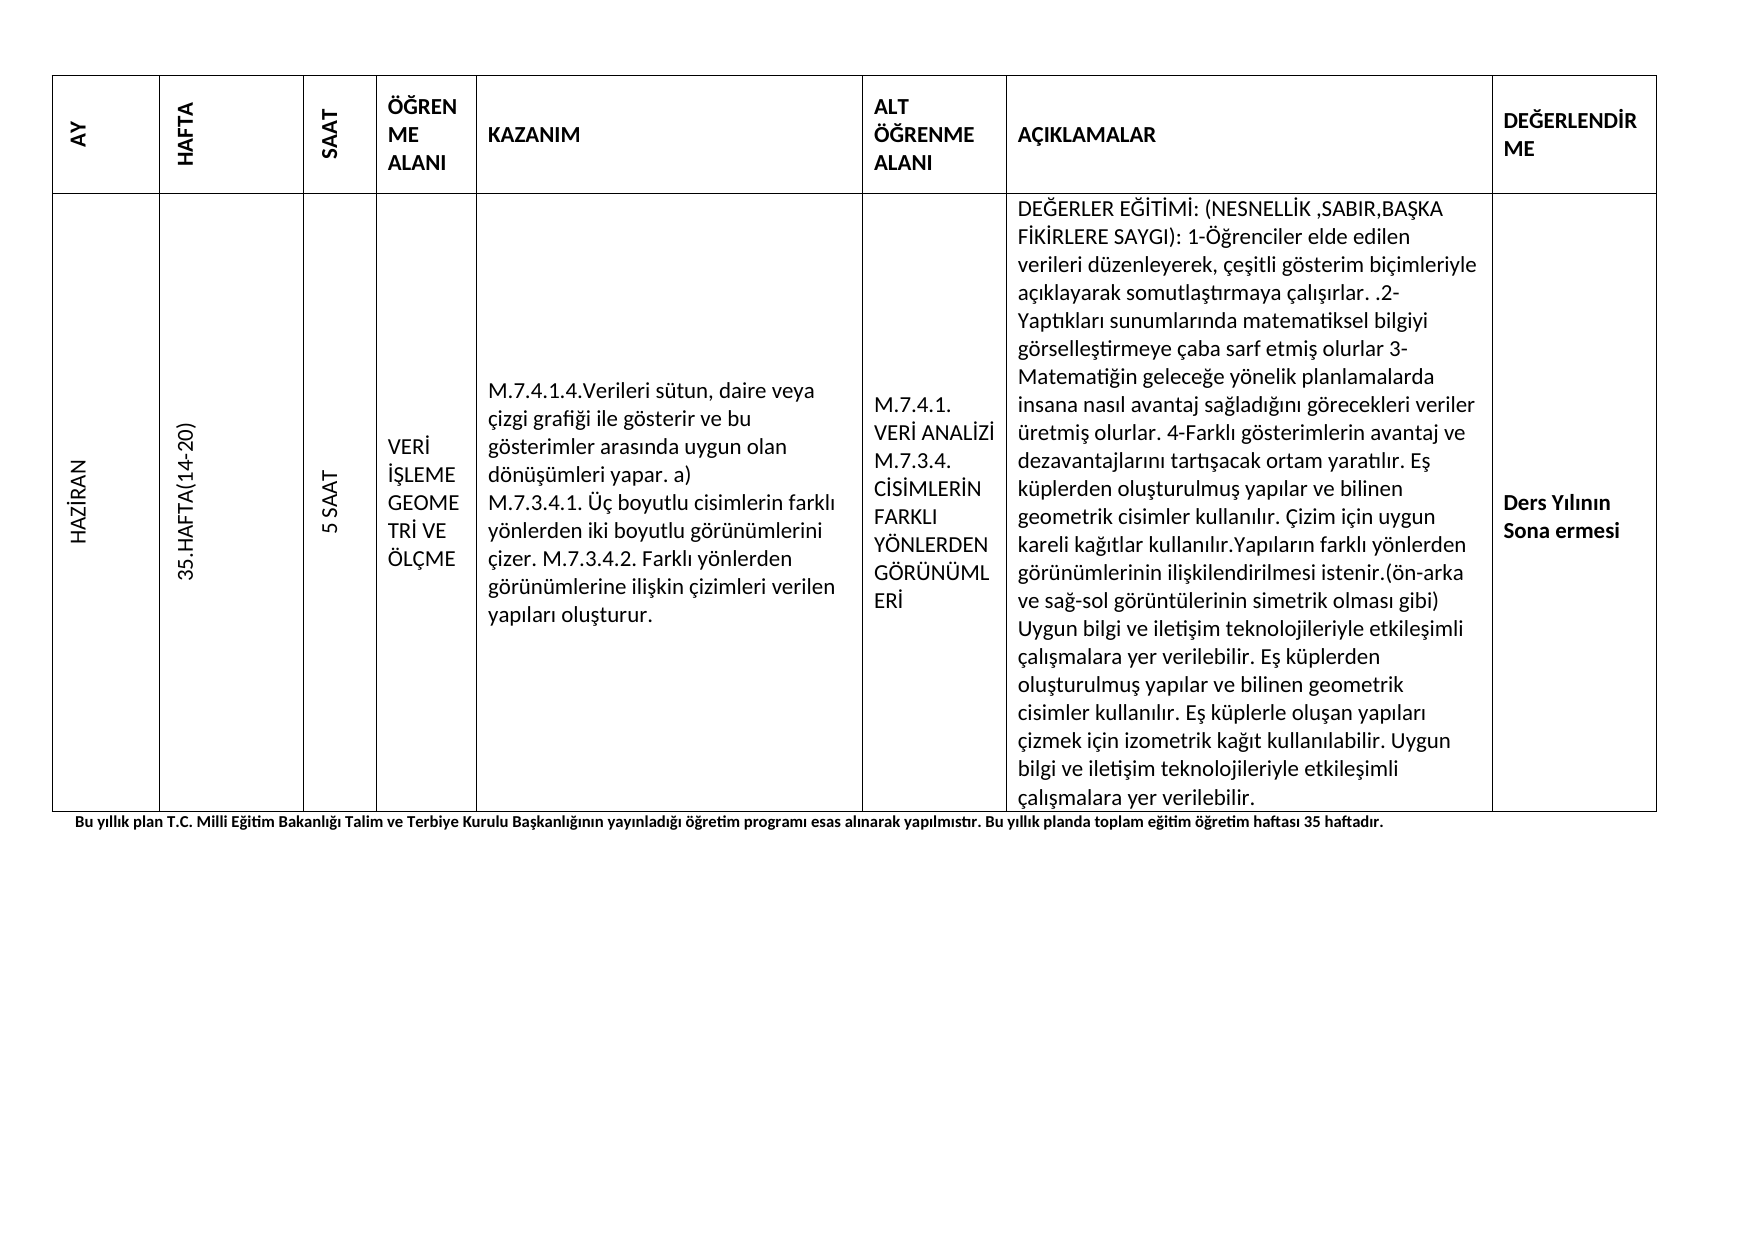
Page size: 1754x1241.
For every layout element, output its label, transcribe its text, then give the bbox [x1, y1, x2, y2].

table_cell M.7.4.1.4.Verileri sütun, daire veya çizgi grafiği ile gösterir ve bu gösterimler arasında uygun olan dönüşümleri yapar. a) M.7.3.4.1. Üç boyutlu cisimlerin farklı yönlerden iki boyutlu görünümlerini çizer. M.7.3.4.2. Farklı yönlerden görünümlerine ilişkin çizimleri verilen yapıları oluşturur. [477, 194, 862, 811]
table_header ALT ÖĞRENME ALANI [863, 76, 1006, 193]
table_header KAZANIM [477, 76, 862, 193]
table_cell M.7.4.1. VERİ ANALİZİ M.7.3.4. CİSİMLERİN FARKLI YÖNLERDEN GÖRÜNÜMLERİ [863, 194, 1006, 811]
table_header AY [53, 76, 159, 193]
table_cell Ders Yılının Sona ermesi [1493, 194, 1656, 811]
table_cell 5 SAAT [304, 194, 376, 811]
table_header ÖĞRENME ALANI [377, 76, 476, 193]
table_header SAAT [304, 76, 376, 193]
table_cell 35.HAFTA(14-20) [160, 194, 303, 811]
table_header HAFTA [160, 76, 303, 193]
table_header AÇIKLAMALAR [1007, 76, 1492, 193]
table_cell DEĞERLER EĞİTİMİ: (NESNELLİK ,SABIR,BAŞKA FİKİRLERE SAYGI): 1-Öğrenciler elde edilen verileri düzenleyerek, çeşitli gösterim biçimleriyle açıklayarak somutlaştırmaya çalışırlar. .2- Yaptıkları sunumlarında matematiksel bilgiyi görselleştirmeye çaba sarf etmiş olurlar 3-Matematiğin geleceğe yönelik planlamalarda insana nasıl avantaj sağladığını görecekleri veriler üretmiş olurlar. 4-Farklı gösterimlerin avantaj ve dezavantajlarını tartışacak ortam yaratılır. Eş küplerden oluşturulmuş yapılar ve bilinen geometrik cisimler kullanılır. Çizim için uygun kareli kağıtlar kullanılır.Yapıların farklı yönlerden görünümlerinin ilişkilendirilmesi istenir.(ön-arka ve sağ-sol görüntülerinin simetrik olması gibi) Uygun bilgi ve iletişim teknolojileriyle etkileşimli çalışmalara yer verilebilir. Eş küplerden oluşturulmuş yapılar ve bilinen geometrik cisimler kullanılır. Eş küplerle oluşan yapıları çizmek için izometrik kağıt kullanılabilir. Uygun bilgi ve iletişim teknolojileriyle etkileşimli çalışmalara yer verilebilir. [1007, 194, 1492, 811]
table_cell HAZİRAN [53, 194, 159, 811]
table_cell VERİ İŞLEME GEOMETRİ VE ÖLÇME [377, 194, 476, 811]
table_header DEĞERLENDİRME [1493, 76, 1656, 193]
text Bu yıllık plan T.C. Milli Eğitim Bakanlığı Talim ve Terbiye Kurulu Başkanlığının yayınladığı öğretim programı esas alınarak yapılmıstır. Bu yıllık planda toplam eğitim öğretim haftası 35 haftadır. [75, 812, 1679, 832]
